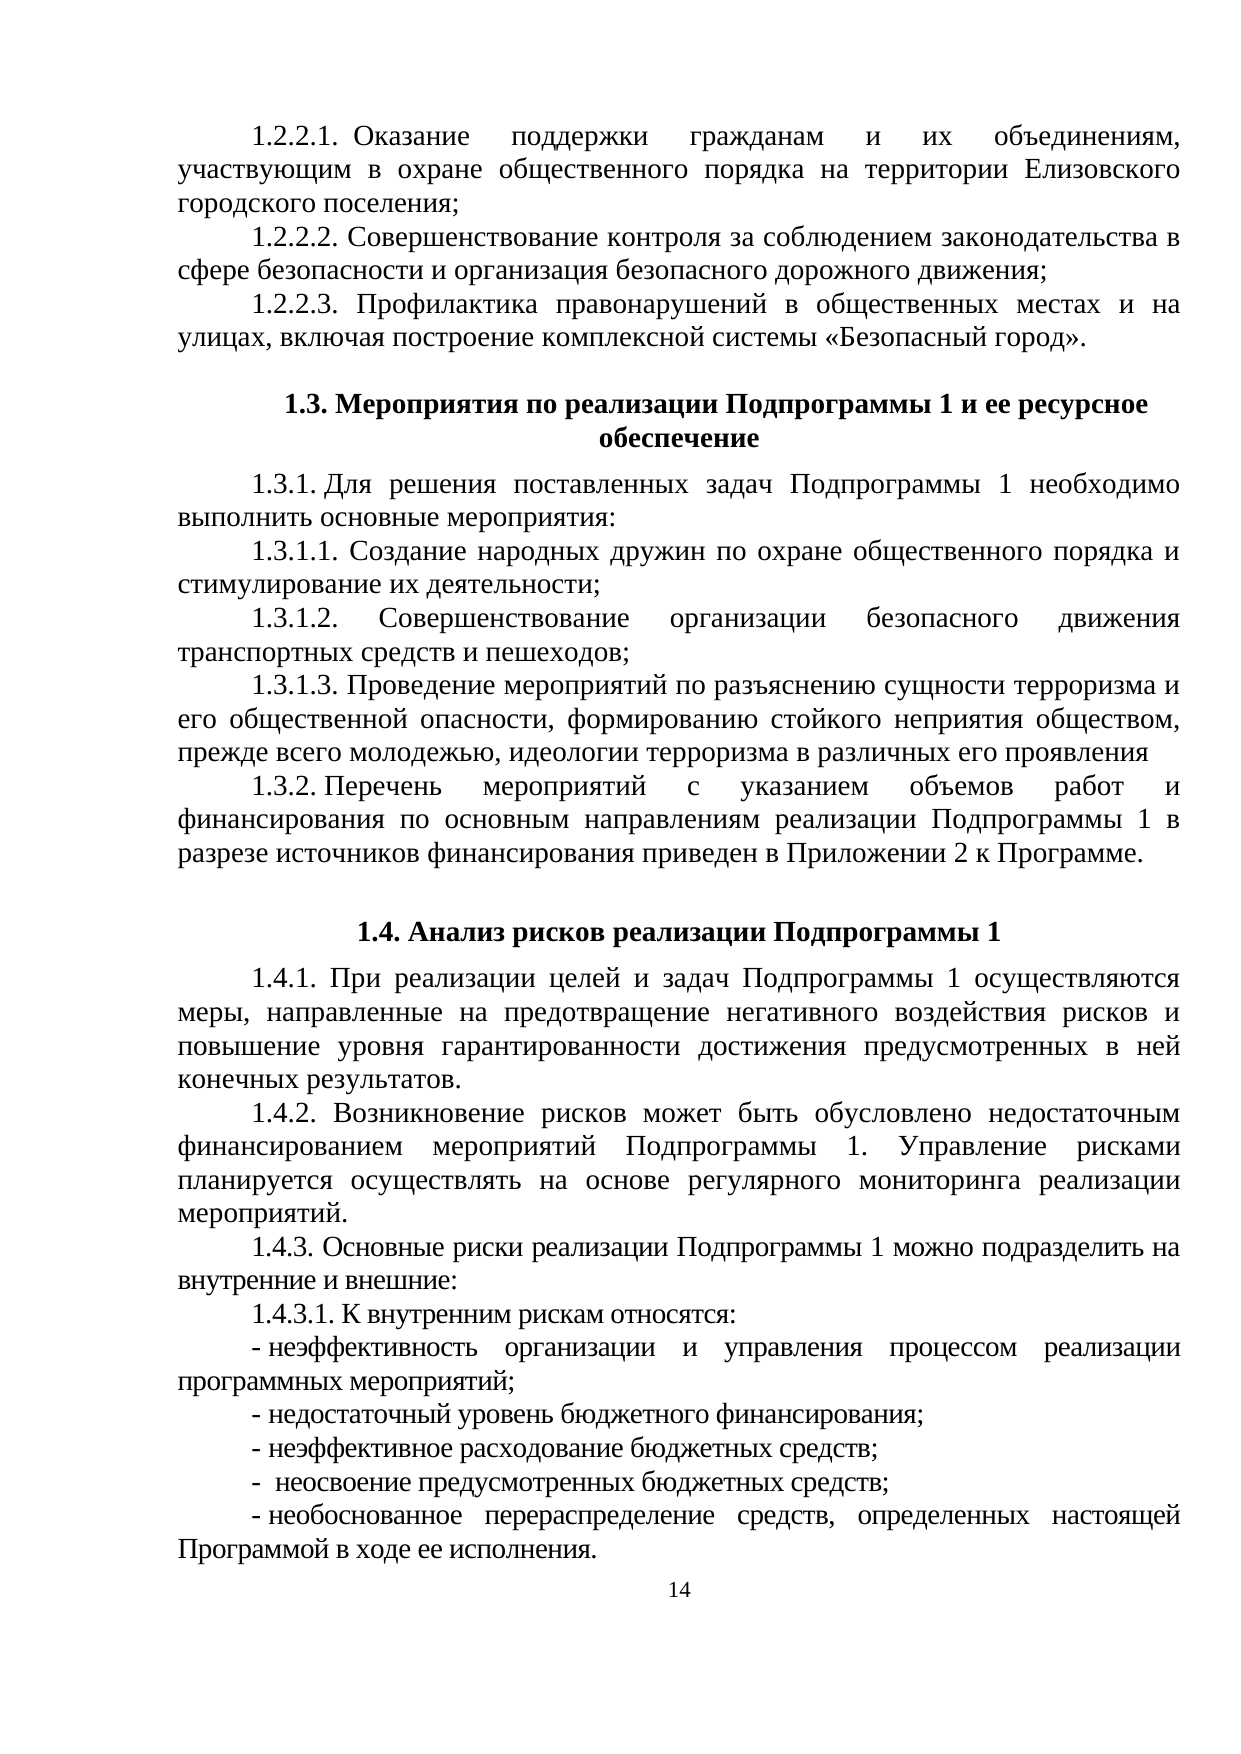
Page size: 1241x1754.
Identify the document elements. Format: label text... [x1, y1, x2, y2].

text - неэффективное расходование бюджетных средств; [177, 1430, 1181, 1464]
text 1.4.3.1. К внутренним рискам относятся: [177, 1296, 1181, 1329]
text 1.3. Мероприятия по реализации Подпрограммы 1 и ее ресурсное обеспечение [177, 386, 1181, 453]
text 1.2.2.3. Профилактика правонарушений в общественных местах и на улицах, включая построение комплексной системы «Безопасный город». [177, 286, 1181, 353]
text 1.4.1. При реализации целей и задач Подпрограммы 1 осуществляются меры, направленные на предотвращение негативного воздействия рисков и повышение уровня гарантированности достижения предусмотренных в ней конечных результатов. [177, 961, 1181, 1095]
text - неосвоение предусмотренных бюджетных средств; [177, 1464, 1181, 1497]
text 1.2.2.1. Оказание поддержки гражданам и их объединениям, участвующим в охране общественного порядка на территории Елизовского городского поселения; [177, 118, 1181, 219]
text 1.4.2. Возникновение рисков может быть обусловлено недостаточным финансированием мероприятий Подпрограммы 1. Управление рисками планируется осуществлять на основе регулярного мониторинга реализации мероприятий. [177, 1095, 1181, 1229]
text - недостаточный уровень бюджетного финансирования; [177, 1397, 1181, 1430]
text 1.3.1.3. Проведение мероприятий по разъяснению сущности терроризма и его общественной опасности, формированию стойкого неприятия обществом, прежде всего молодежью, идеологии терроризма в различных его проявления [177, 667, 1181, 768]
text 1.4.3. Основные риски реализации Подпрограммы 1 можно подразделить на внутренние и внешние: [177, 1229, 1181, 1296]
text 1.3.2. Перечень мероприятий с указанием объемов работ и финансирования по основным направлениям реализации Подпрограммы 1 в разрезе источников финансирования приведен в Приложении 2 к Программе. [177, 768, 1181, 868]
text - неэффективность организации и управления процессом реализации программных мероприятий; [177, 1329, 1181, 1397]
text 1.3.1. Для решения поставленных задач Подпрограммы 1 необходимо выполнить основные мероприятия: [177, 466, 1181, 533]
text 1.4. Анализ рисков реализации Подпрограммы 1 [177, 914, 1181, 948]
text 1.2.2.2. Совершенствование контроля за соблюдением законодательства в сфере безопасности и организация безопасного дорожного движения; [177, 219, 1181, 286]
text - необоснованное перераспределение средств, определенных настоящей Программой в ходе ее исполнения. [177, 1497, 1181, 1564]
text 1.3.1.2. Совершенствование организации безопасного движения транспортных средств и пешеходов; [177, 600, 1181, 667]
text 1.3.1.1. Создание народных дружин по охране общественного порядка и стимулирование их деятельности; [177, 533, 1181, 600]
